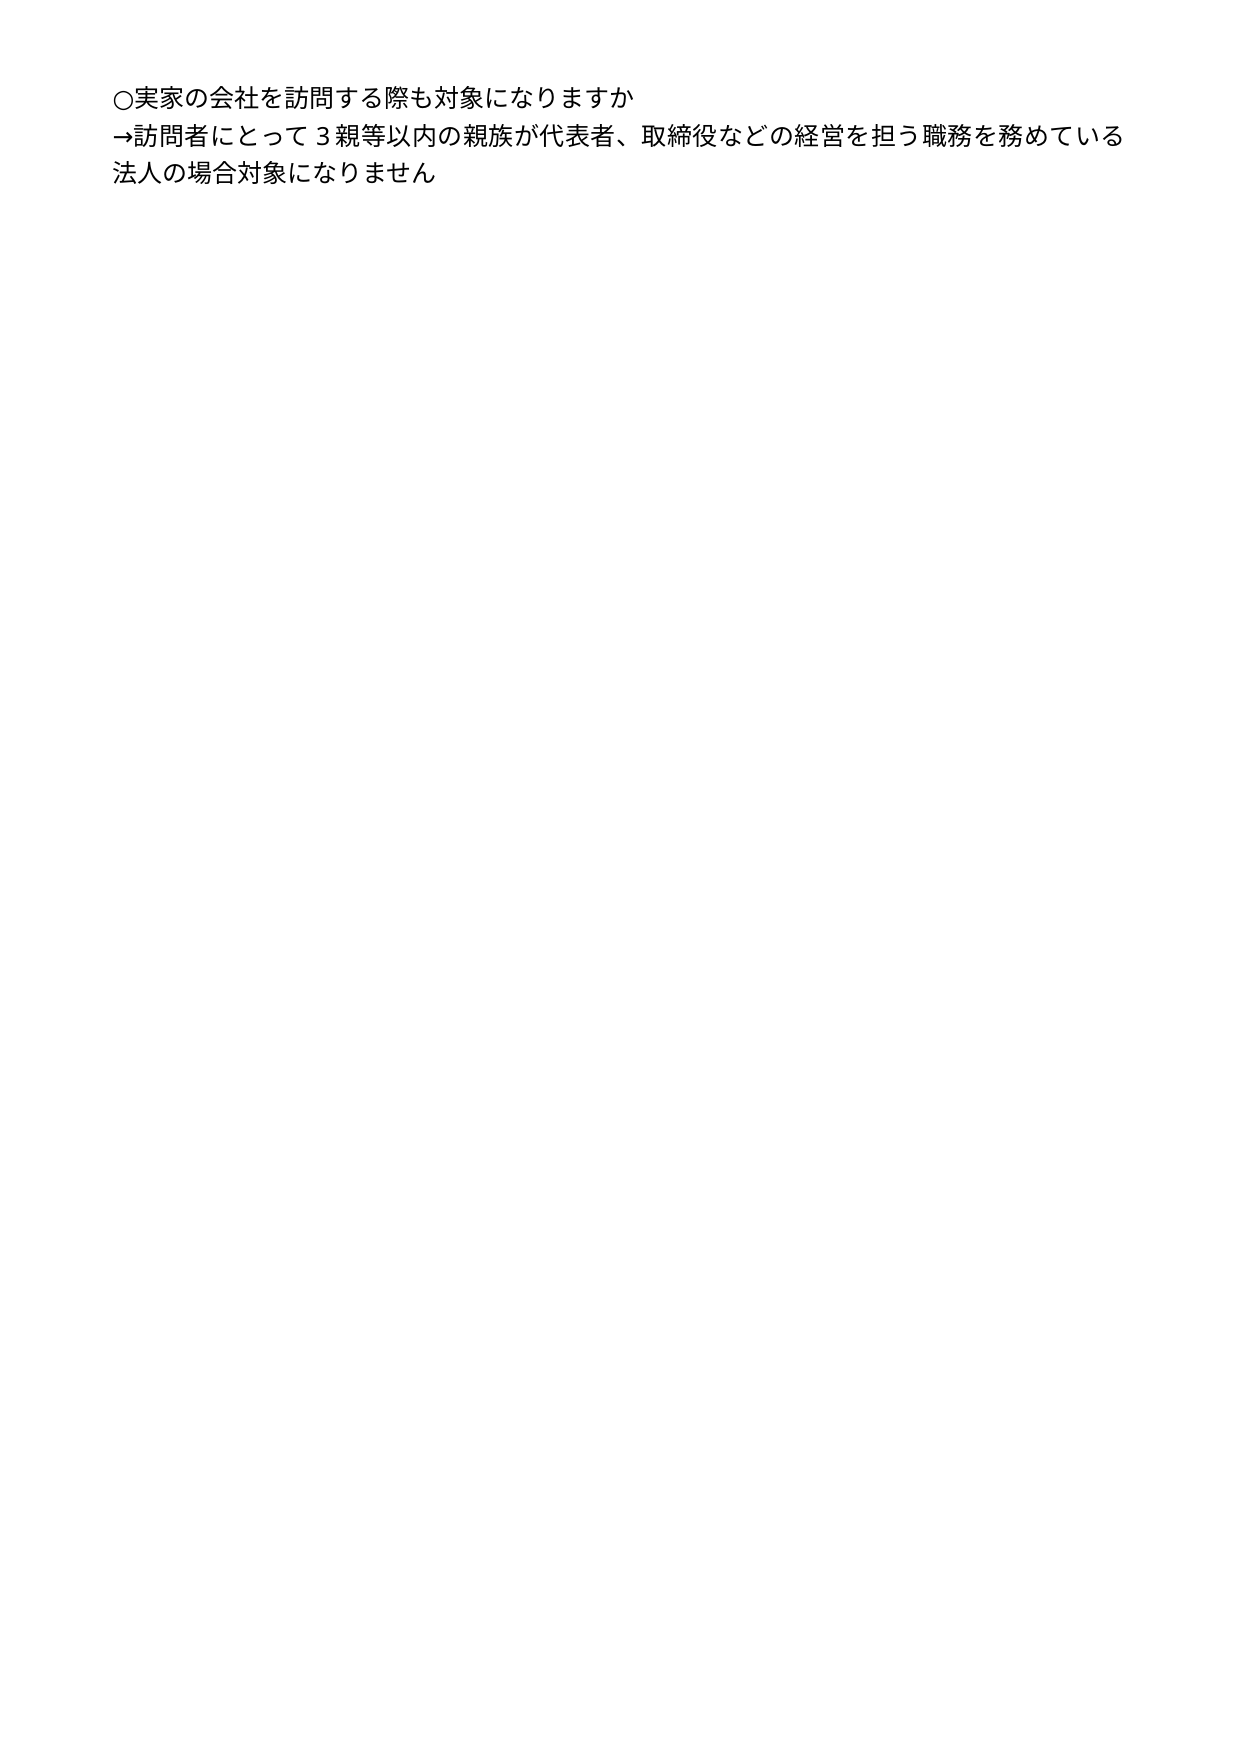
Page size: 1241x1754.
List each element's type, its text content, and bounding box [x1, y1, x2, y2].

text ○実家の会社を訪問する際も対象になりますか [112, 78, 1128, 116]
text →訪問者にとって3親等以内の親族が代表者、取締役などの経営を担う職務を務めている法人の場合対象になりません [112, 116, 1128, 191]
